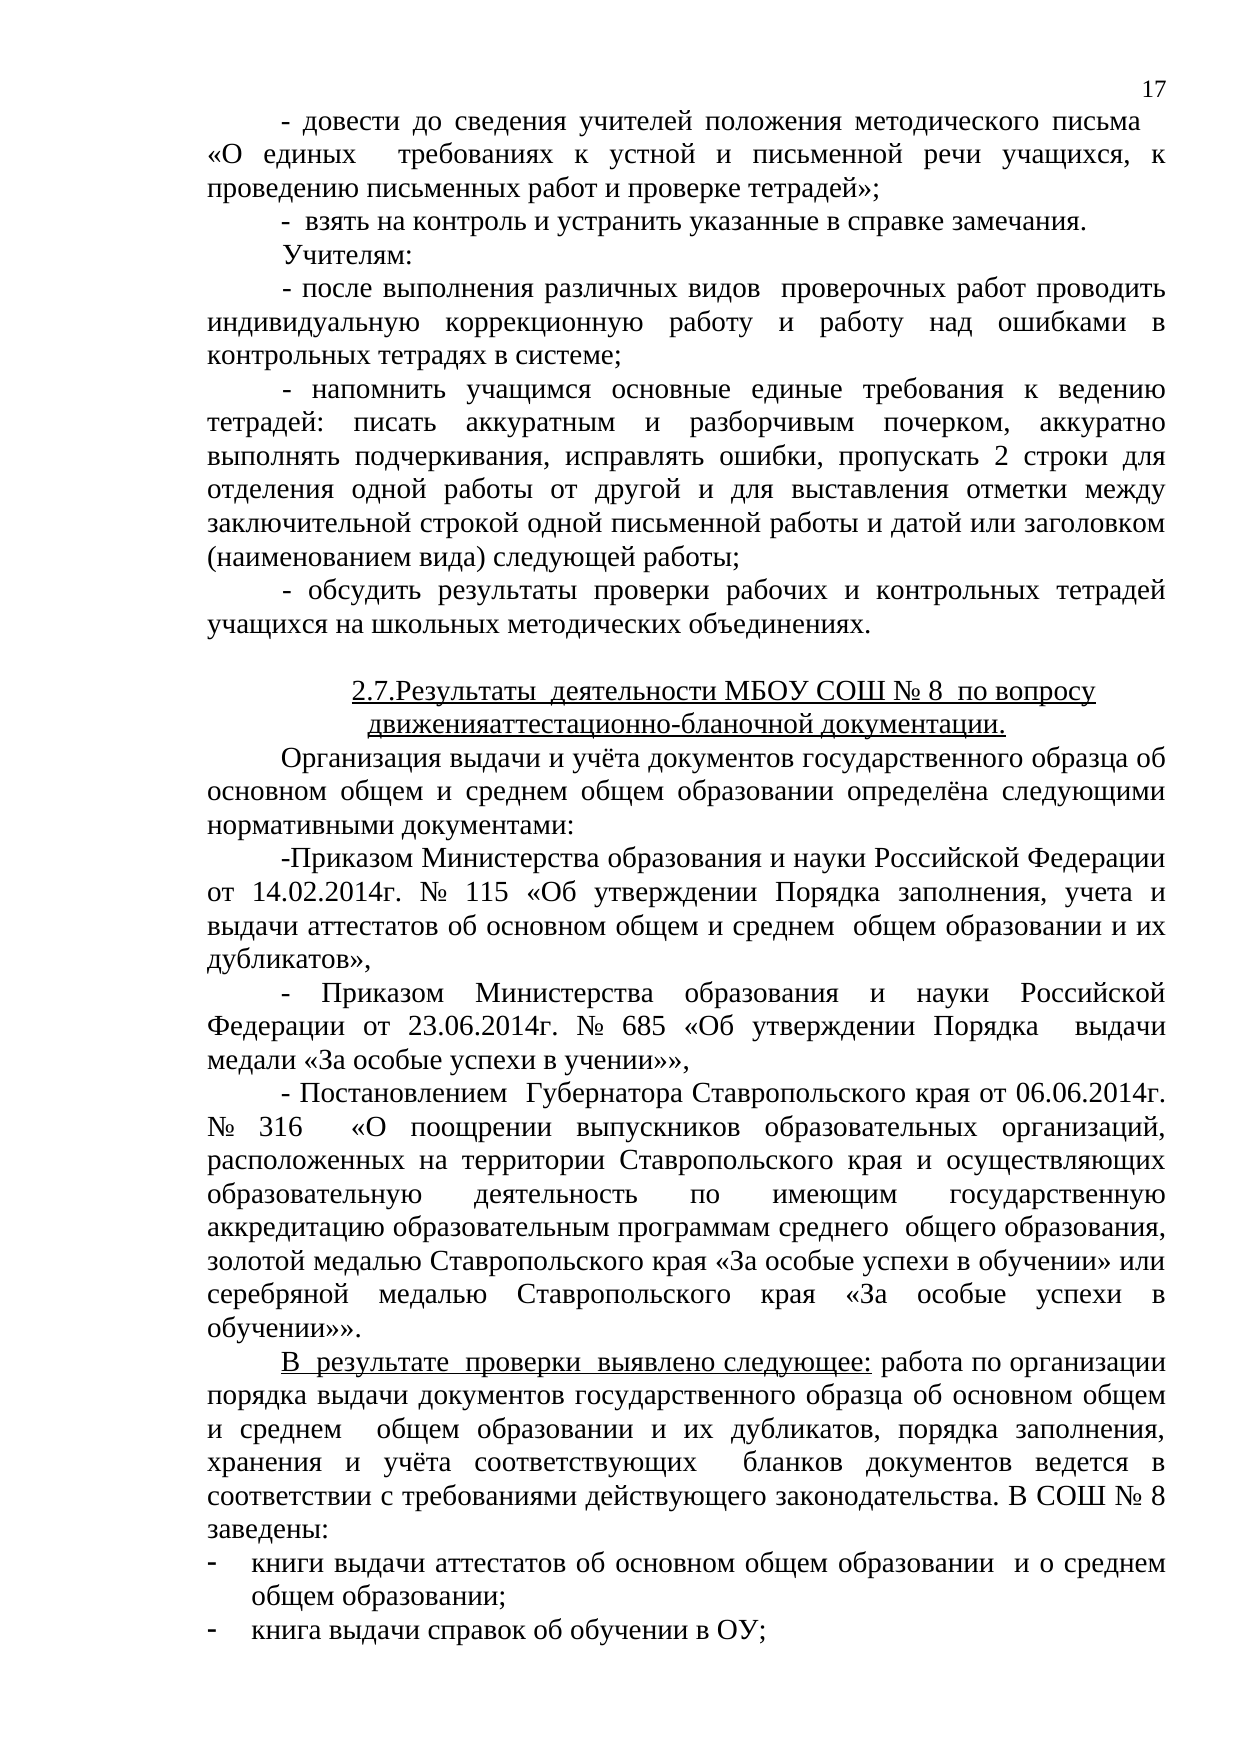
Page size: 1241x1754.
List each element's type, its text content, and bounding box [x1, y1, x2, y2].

text 2.7.Результаты деятельности МБОУ СОШ № 8 по вопросу движенияаттестационно-бланочной документации. [207, 673, 1167, 740]
text - обсудить результаты проверки рабочих и контрольных тетрадей учащихся на школьных методических объединениях. [207, 572, 1167, 639]
text - напомнить учащимся основные единые требования к ведению тетрадей: писать аккуратным и разборчивым почерком, аккуратно выполнять подчеркивания, исправлять ошибки, пропускать 2 строки для отделения одной работы от другой и для выставления отметки между заключительной строкой одной письменной работы и датой или заголовком (наименованием вида) следующей работы; [207, 371, 1167, 572]
text - взять на контроль и устранить указанные в справке замечания. [207, 203, 1167, 237]
text В результате проверки выявлено следующее: работа по организации порядка выдачи документов государственного образца об основном общем и среднем общем образовании и их дубликатов, порядка заполнения, хранения и учёта соответствующих бланков документов ведется в соответствии с требованиями действующего законодательства. В СОШ № 8 заведены: [207, 1344, 1167, 1545]
text - Приказом Министерства образования и науки Российской Федерации от 23.06.2014г. № 685 «Об утверждении Порядка выдачи медали «За особые успехи в учении»», [207, 975, 1167, 1075]
text - после выполнения различных видов проверочных работ проводить индивидуальную коррекционную работу и работу над ошибками в контрольных тетрадях в системе; [207, 270, 1167, 371]
text - Постановлением Губернатора Ставропольского края от 06.06.2014г. № 316 «О поощрении выпускников образовательных организаций, расположенных на территории Ставропольского края и осуществляющих образовательную деятельность по имеющим государственную аккредитацию образовательным программам среднего общего образования, золотой медалью Ставропольского края «За особые успехи в обучении» или серебряной медалью Ставропольского края «За особые успехи в обучении»». [207, 1075, 1167, 1344]
text Организация выдачи и учёта документов государственного образца об основном общем и среднем общем образовании определёна следующими нормативными документами: [207, 740, 1167, 841]
text - довести до сведения учителей положения методического письма «О единых требованиях к устной и письменной речи учащихся, к проведению письменных работ и проверке тетрадей»; [207, 103, 1167, 203]
text -Приказом Министерства образования и науки Российской Федерации от 14.02.2014г. № 115 «Об утверждении Порядка заполнения, учета и выдачи аттестатов об основном общем и среднем общем образовании и их дубликатов», [207, 841, 1167, 975]
list книги выдачи аттестатов об основном общем образовании и о среднем общем образовании; [207, 1545, 1167, 1612]
text Учителям: [282, 237, 1167, 270]
list книга выдачи справок об обучении в ОУ; [207, 1612, 1167, 1646]
